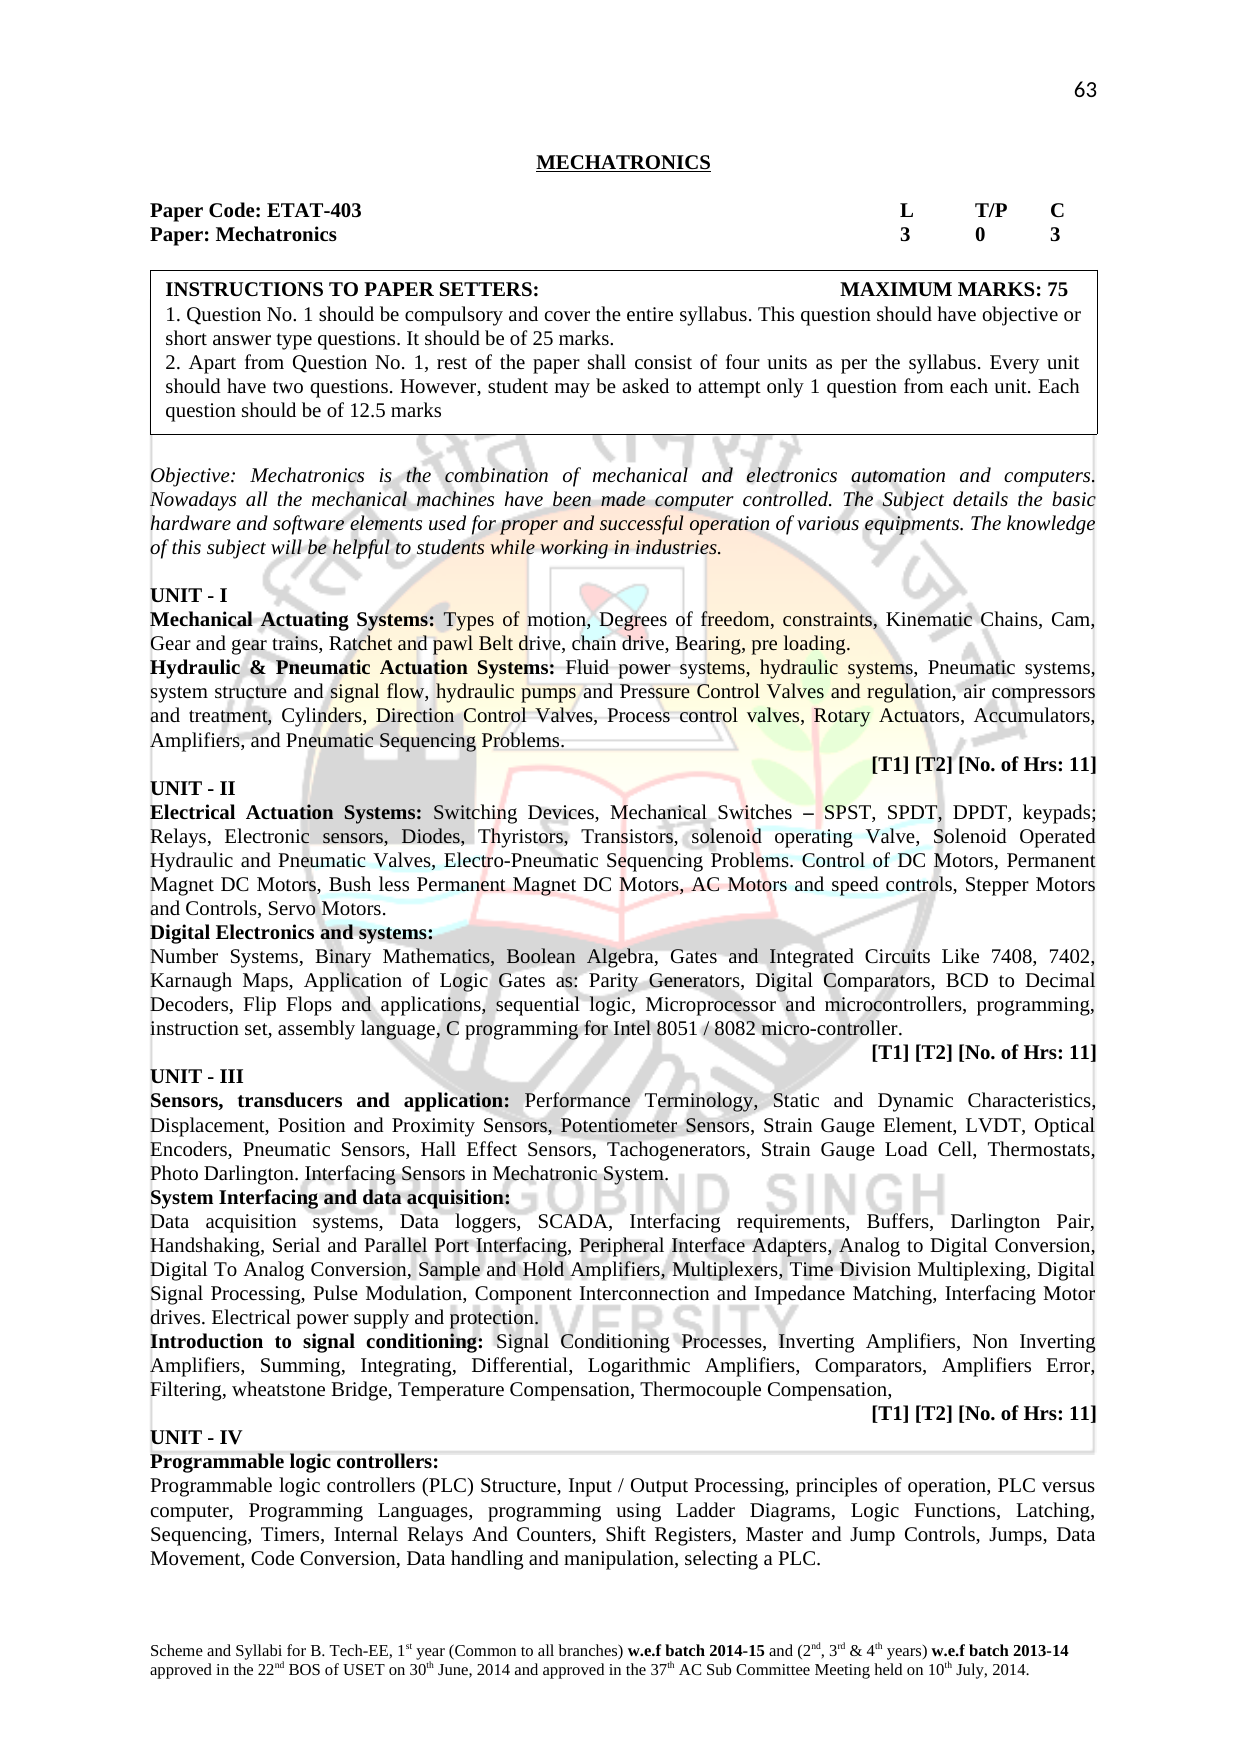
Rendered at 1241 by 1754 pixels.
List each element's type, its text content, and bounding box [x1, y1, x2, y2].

text Paper: Mechatronics 3 0 3 [150, 222, 1097, 246]
text Introduction to signal conditioning: Signal Conditioning Processes, Inverting Amplifiers, Non Inverting Amplifiers, Summing, Integrating, Differential, Logarithmic Amplifiers, Comparators, Amplifiers Error, Filtering, wheatstone Bridge, Temperature Compensation, Thermocouple Compensation, [150, 1329, 1097, 1401]
text System Interfacing and data acquisition: [150, 1185, 1097, 1209]
text UNIT - II [150, 776, 1097, 800]
text UNIT - IV [150, 1425, 1097, 1449]
text [T1] [T2] [No. of Hrs: 11] [150, 752, 1097, 776]
text Sensors, transducers and application: Performance Terminology, Static and Dynamic Characteristics, Displacement, Position and Proximity Sensors, Potentiometer Sensors, Strain Gauge Element, LVDT, Optical Encoders, Pneumatic Sensors, Hall Effect Sensors, Tachogenerators, Strain Gauge Load Cell, Thermostats, Photo Darlington. Interfacing Sensors in Mechatronic System. [150, 1088, 1097, 1185]
text Data acquisition systems, Data loggers, SCADA, Interfacing requirements, Buffers, Darlington Pair, Handshaking, Serial and Parallel Port Interfacing, Peripheral Interface Adapters, Analog to Digital Conversion, Digital To Analog Conversion, Sample and Hold Amplifiers, Multiplexers, Time Division Multiplexing, Digital Signal Processing, Pulse Modulation, Component Interconnection and Impedance Matching, Interfacing Motor drives. Electrical power supply and protection. [150, 1209, 1097, 1329]
text [T1] [T2] [No. of Hrs: 11] [150, 1040, 1097, 1064]
text Mechanical Actuating Systems: Types of motion, Degrees of freedom, constraints, Kinematic Chains, Cam, Gear and gear trains, Ratchet and pawl Belt drive, chain drive, Bearing, pre loading. [150, 607, 1097, 655]
text Number Systems, Binary Mathematics, Boolean Algebra, Gates and Integrated Circuits Like 7408, 7402, Karnaugh Maps, Application of Logic Gates as: Parity Generators, Digital Comparators, BCD to Decimal Decoders, Flip Flops and applications, sequential logic, Microprocessor and microcontrollers, programming, instruction set, assembly language, C programming for Intel 8051 / 8082 micro-controller. [150, 944, 1097, 1040]
text MECHATRONICS [150, 150, 1097, 174]
text UNIT - I [150, 583, 1097, 607]
text Paper Code: ETAT-403 L T/P C [150, 198, 1097, 222]
text Hydraulic & Pneumatic Actuation Systems: Fluid power systems, hydraulic systems, Pneumatic systems, system structure and signal flow, hydraulic pumps and Pressure Control Valves and regulation, air compressors and treatment, Cylinders, Direction Control Valves, Process control valves, Rotary Actuators, Accumulators, Amplifiers, and Pneumatic Sequencing Problems. [150, 655, 1097, 752]
text [T1] [T2] [No. of Hrs: 11] [150, 1401, 1097, 1425]
text Programmable logic controllers () Structure, Input / Output Processing, principles of operation, versus computer, Programming Languages, programming using Ladder Diagrams, Logic Functions, Latching, Sequencing, Timers, Internal Relays And Counters, Shift Registers, Master and Jump Controls, Jumps, Data Movement, Code Conversion, Data handling and manipulation, selecting a . [150, 1473, 1097, 1570]
text Programmable logic controllers: [150, 1449, 1097, 1473]
text Electrical Actuation Systems: Switching Devices, Mechanical Switches – SPST, SPDT, DPDT, keypads; Relays, Electronic sensors, Diodes, Thyristors, Transistors, solenoid operating Valve, Solenoid Operated Hydraulic and Pneumatic Valves, Electro-Pneumatic Sequencing Problems. Control of DC Motors, Permanent Magnet DC Motors, Bush less Permanent Magnet DC Motors, AC Motors and speed controls, Stepper Motors and Controls, Servo Motors. [150, 800, 1097, 920]
text Digital Electronics and systems: [150, 920, 1097, 944]
text Objective: Mechatronics is the combination of mechanical and electronics automation and computers. Nowadays all the mechanical machines have been made computer controlled. The Subject details the basic hardware and software elements used for proper and successful operation of various equipments. The knowledge of this subject will be helpful to students while working in industries. [150, 463, 1097, 559]
text UNIT - [150, 1064, 1097, 1088]
